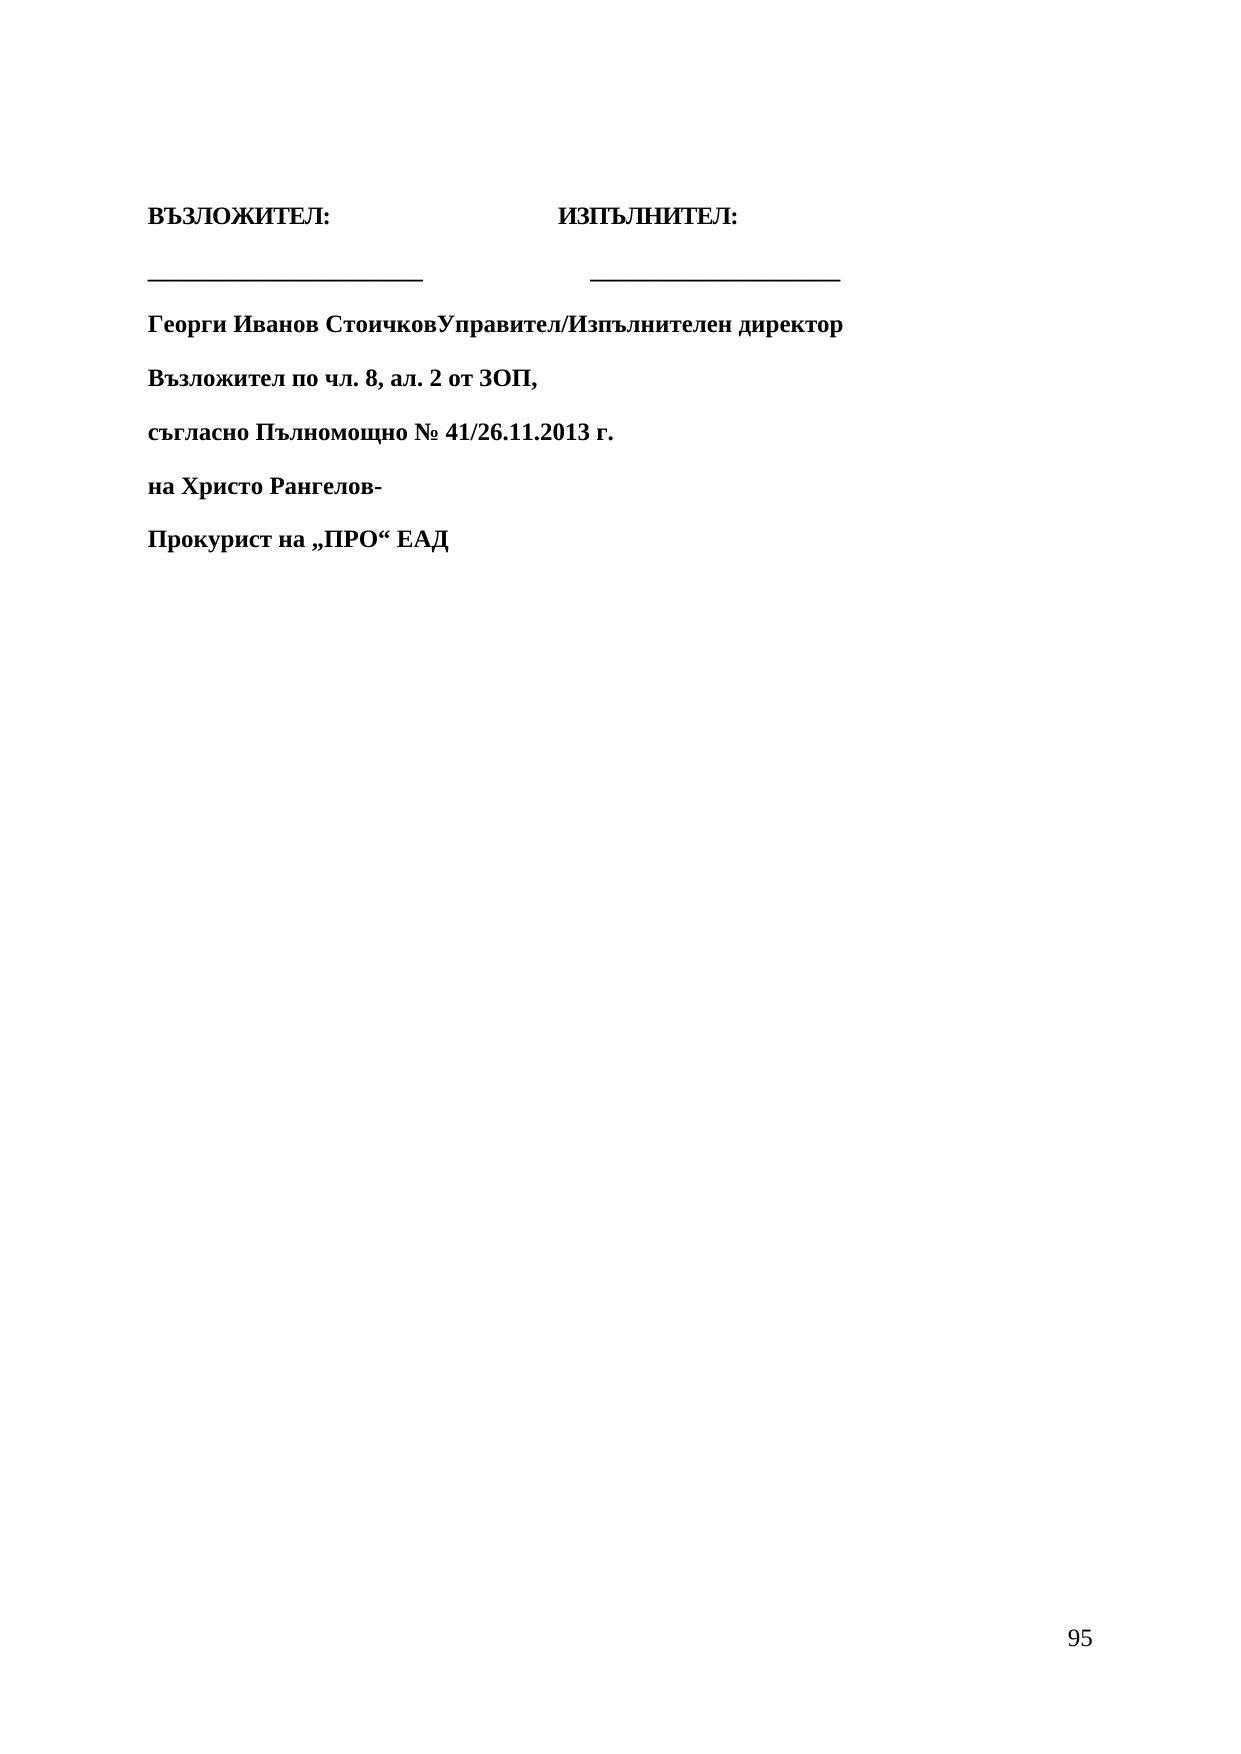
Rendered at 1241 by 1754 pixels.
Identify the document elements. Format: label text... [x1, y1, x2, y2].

text Георги Иванов СтоичковУправител/Изпълнителен директор [148, 309, 1093, 338]
text ВЪЗЛОЖИТЕЛ: ИЗПЪЛНИТЕЛ: [148, 201, 1093, 230]
text на Христо Рангелов- [148, 471, 1093, 499]
text Прокурист на „ПРО“ ЕАД [148, 524, 1093, 553]
text съгласно Пълномощно № 41/26.11.2013 г. [148, 417, 1093, 446]
text Възложител по чл. 8, ал. 2 от ЗОП, [148, 363, 1093, 392]
text ______________________ ____________________ [148, 255, 1093, 284]
